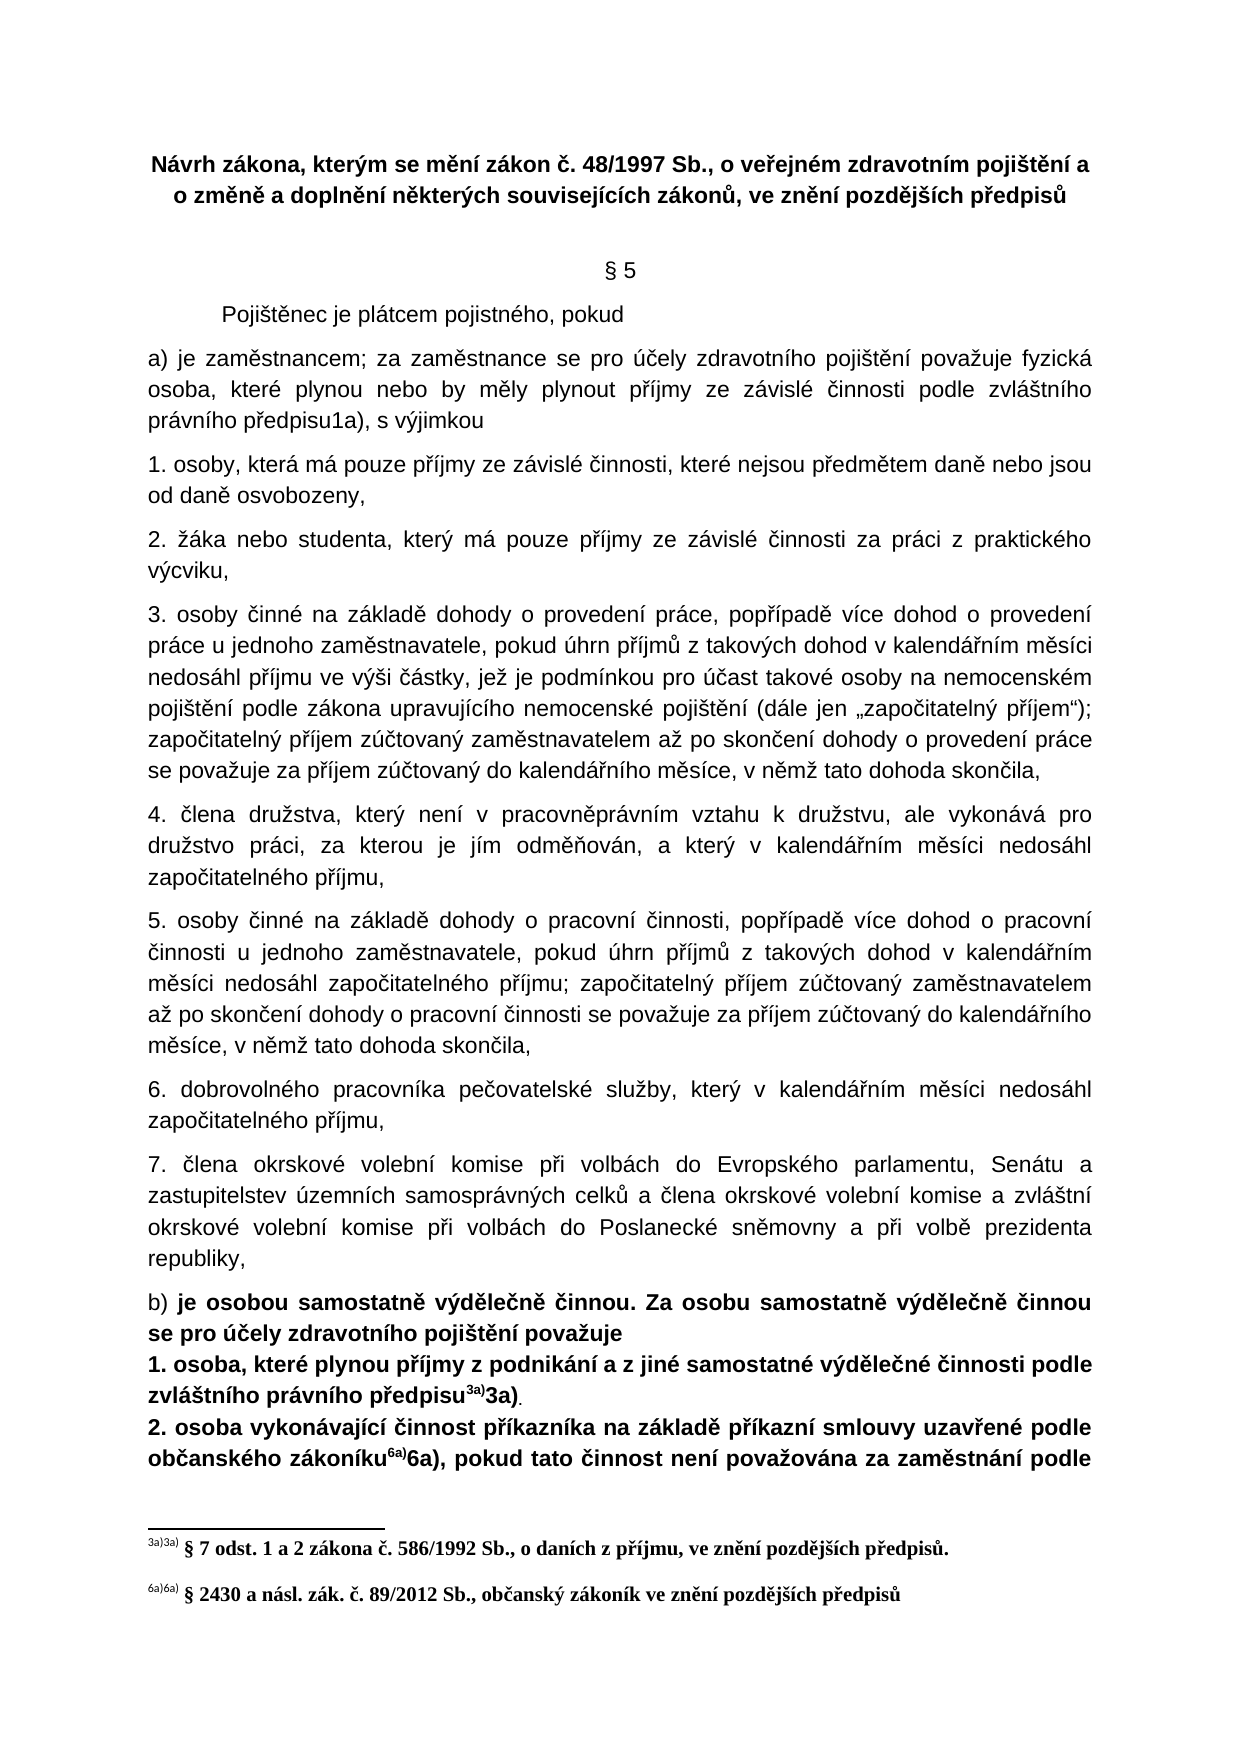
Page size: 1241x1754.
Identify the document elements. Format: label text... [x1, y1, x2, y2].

text Návrh zákona, kterým se mění zákon č. 48/1997 Sb., o veřejném zdravotním pojištění a o změně a doplnění některých souvisejících zákonů, ve znění pozdějších předpisů [148, 148, 1093, 210]
text a) je zaměstnancem; za zaměstnance se pro účely zdravotního pojištění považuje fyzická osoba, které plynou nebo by měly plynout příjmy ze závislé činnosti podle zvláštního právního předpisu1a), s výjimkou [148, 341, 1093, 435]
text 7. člena okrskové volební komise při volbách do Evropského parlamentu, Senátu a zastupitelstev územních samosprávných celků a člena okrskové volební komise a zvláštní okrskové volební komise při volbách do Poslanecké sněmovny a při volbě prezidenta republiky, [148, 1148, 1093, 1273]
text 5. osoby činné na základě dohody o pracovní činnosti, popřípadě více dohod o pracovní činnosti u jednoho zaměstnavatele, pokud úhrn příjmů z takových dohod v kalendářním měsíci nedosáhl započitatelného příjmu; započitatelný příjem zúčtovaný zaměstnavatelem až po skončení dohody o pracovní činnosti se považuje za příjem zúčtovaný do kalendářního měsíce, v němž tato dohoda skončila, [148, 904, 1093, 1060]
text 1. osoby, která má pouze příjmy ze závislé činnosti, které nejsou předmětem daně nebo jsou od daně osvobozeny, [148, 448, 1093, 510]
text § 5 [148, 254, 1093, 285]
text 2. žáka nebo studenta, který má pouze příjmy ze závislé činnosti za práci z praktického výcviku, [148, 523, 1093, 585]
text Pojištěnec je plátcem pojistného, pokud [148, 298, 1093, 329]
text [148, 1410, 1093, 1473]
text b) je osobou samostatně výdělečně činnou. Za osobu samostatně výdělečně činnou se pro účely zdravotního pojištění považuje [148, 1285, 1093, 1348]
text 4. člena družstva, který není v pracovněprávním vztahu k družstvu, ale vykonává pro družstvo práci, za kterou je jím odměňován, a který v kalendářním měsíci nedosáhl započitatelného příjmu, [148, 798, 1093, 891]
text 3. osoby činné na základě dohody o provedení práce, popřípadě více dohod o provedení práce u jednoho zaměstnavatele, pokud úhrn příjmů z takových dohod v kalendářním měsíci nedosáhl příjmu ve výši částky, jež je podmínkou pro účast takové osoby na nemocenském pojištění podle zákona upravujícího nemocenské pojištění (dále jen „započitatelný příjem“); započitatelný příjem zúčtovaný zaměstnavatelem až po skončení dohody o provedení práce se považuje za příjem zúčtovaný do kalendářního měsíce, v němž tato dohoda skončila, [148, 598, 1093, 785]
text 6. dobrovolného pracovníka pečovatelské služby, který v kalendářním měsíci nedosáhl započitatelného příjmu, [148, 1073, 1093, 1135]
text 1. osoba, které plynou příjmy z podnikání a z jiné samostatné výdělečné činnosti podle zvláštního právního předpisu3a). [148, 1348, 1093, 1410]
